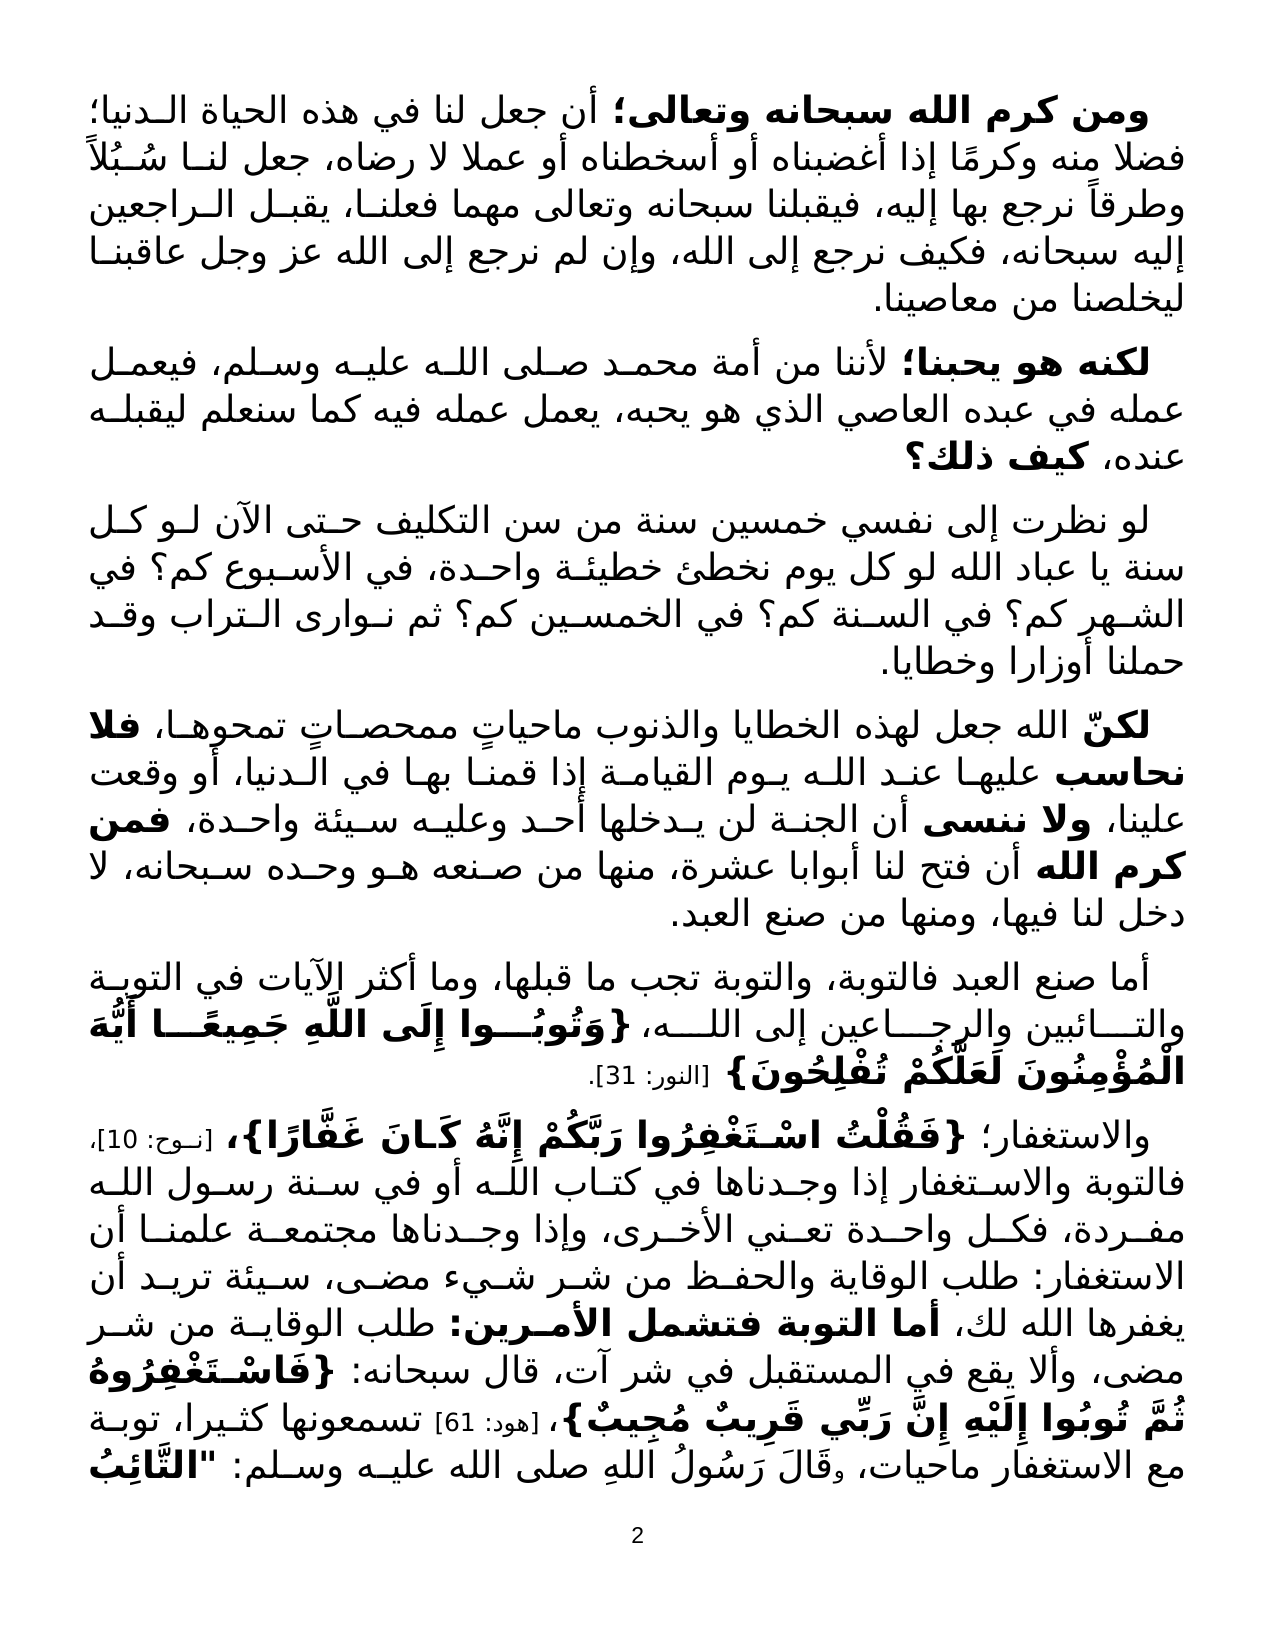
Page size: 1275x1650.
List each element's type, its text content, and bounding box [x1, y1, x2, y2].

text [89, 1114, 1186, 1487]
text لكنه هو يحبنا؛ لأننا من أمة محمد صلى الله عليه وسلم، فيعمل عمله في عبده العاصي الذي هو يحبه، يعمل عمله فيه كما سنعلم ليقبله عنده، كيف ذلك؟ [89, 341, 1186, 478]
text أما صنع العبد فالتوبة، والتوبة تجب ما قبلها، وما أكثر الآيات في التوبة والتائبين والرجاعين إلى الله، {وَتُوبُوا إِلَى اللَّهِ جَمِيعًا أَيُّهَ الْمُؤْمِنُونَ لَعَلَّكُمْ تُفْلِحُونَ} [النور: 31]. [89, 956, 1186, 1093]
text ومن كرم الله سبحانه وتعالى؛ أن جعل لنا في هذه الحياة الدنيا؛ فضلا منه وكرمًا إذا أغضبناه أو أسخطناه أو عملا لا رضاه، جعل لنا سُبُلاً وطرقاً نرجع بها إليه، فيقبلنا سبحانه وتعالى مهما فعلنا، يقبل الراجعين إليه سبحانه، فكيف نرجع إلى الله، وإن لم نرجع إلى الله عز وجل عاقبنا ليخلصنا من معاصينا. [89, 89, 1186, 321]
text لكنّ الله جعل لهذه الخطايا والذنوب ماحياتٍ ممحصاتٍ تمحوها، فلا نحاسب عليها عند الله يوم القيامة إذا قمنا بها في الدنيا، أو وقعت علينا، ولا ننسى أن الجنة لن يدخلها أحد وعليه سيئة واحدة، فمن كرم الله أن فتح لنا أبوابا عشرة، منها من صنعه هو وحده سبحانه، لا دخل لنا فيها، ومنها من صنع العبد. [89, 704, 1186, 936]
text لو نظرت إلى نفسي خمسين سنة من سن التكليف حتى الآن لو كل سنة يا عباد الله لو كل يوم نخطئ خطيئة واحدة، في الأسبوع كم؟ في الشهر كم؟ في السنة كم؟ في الخمسين كم؟ ثم نوارى التراب وقد حملنا أوزارا وخطايا. [89, 499, 1186, 683]
